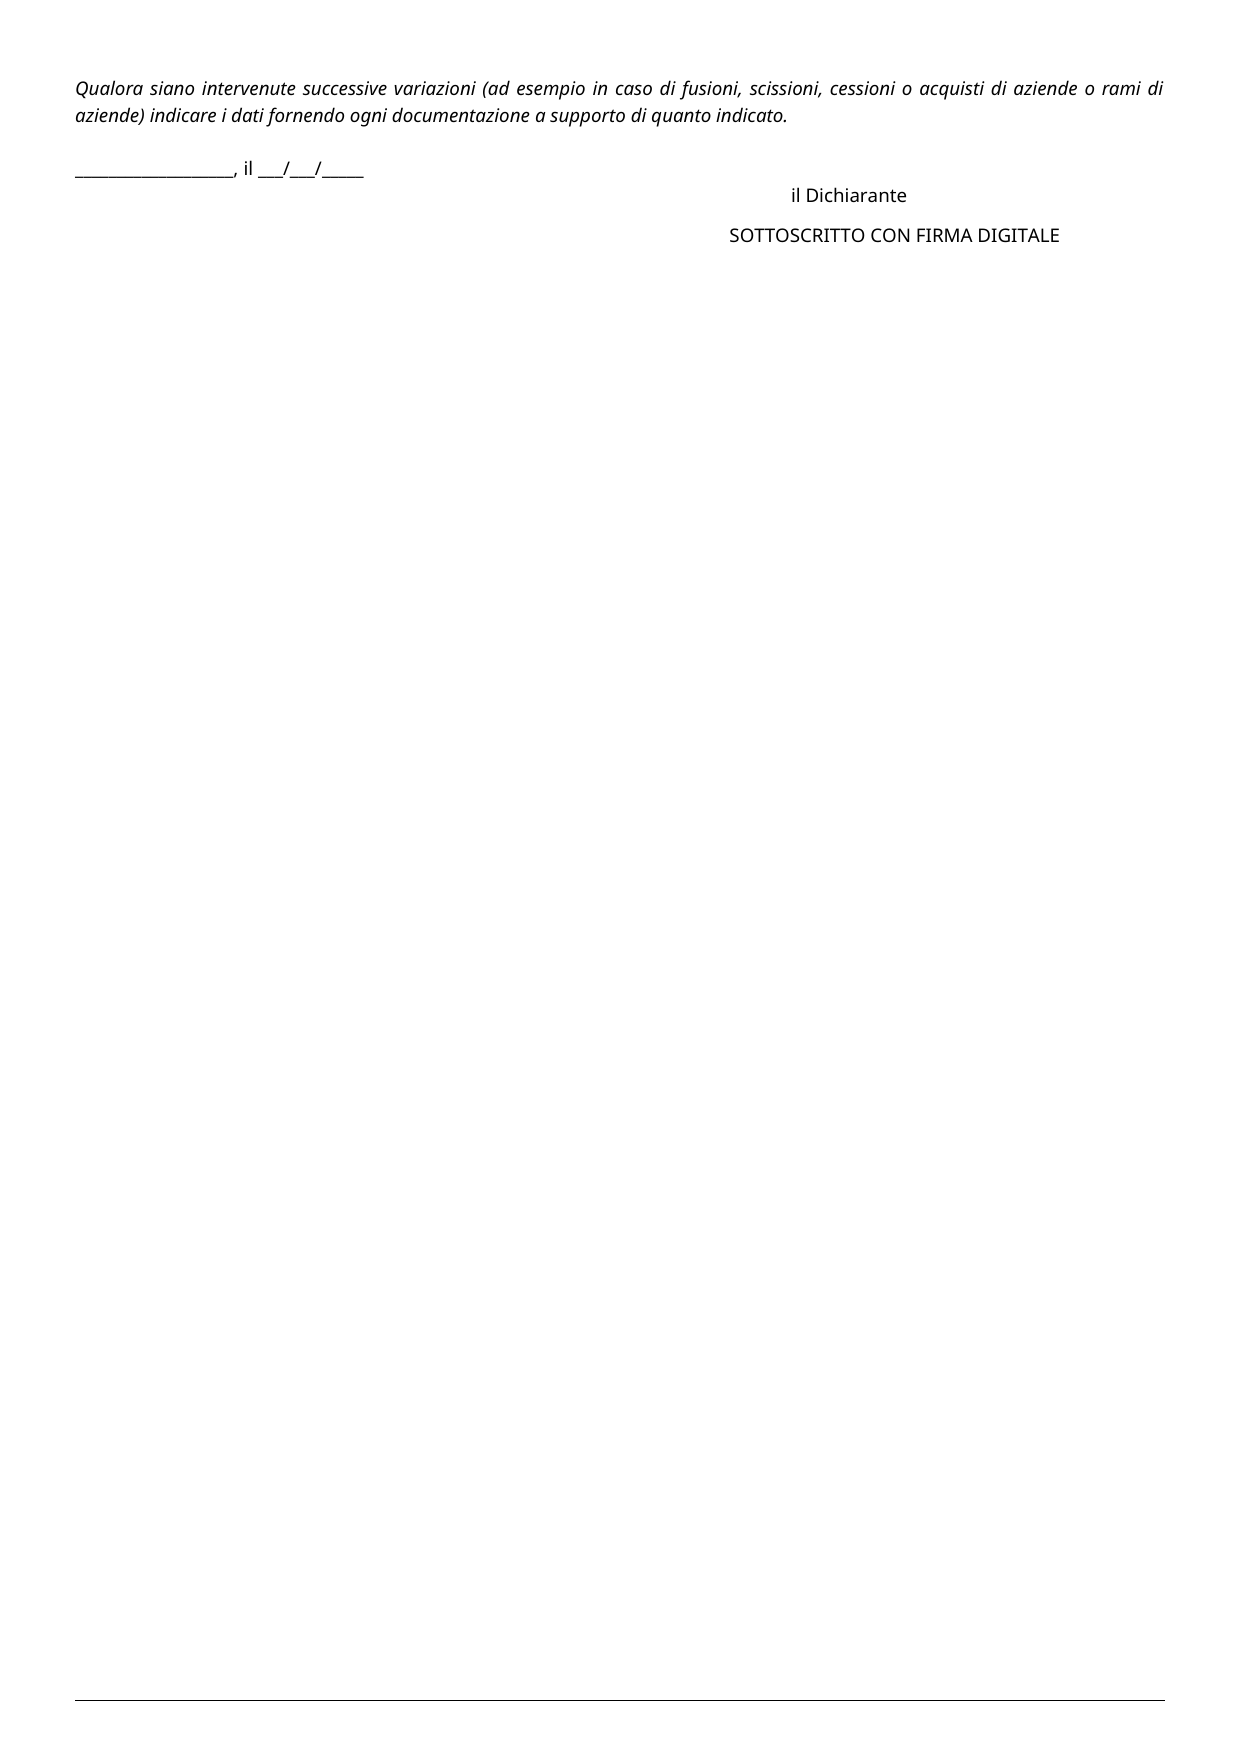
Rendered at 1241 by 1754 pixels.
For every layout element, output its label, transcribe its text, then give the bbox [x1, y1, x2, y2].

text il Dichiarante [533, 182, 1165, 208]
text ___________________, il ___/___/_____ [75, 155, 1165, 181]
text SOTTOSCRITTO CON FIRMA DIGITALE [592, 222, 1165, 248]
text Qualora siano intervenute successive variazioni (ad esempio in caso di fusioni, scissioni, cessioni o acquisti di aziende o rami di aziende) indicare i dati fornendo ogni documentazione a supporto di quanto indicato. [75, 75, 1165, 128]
